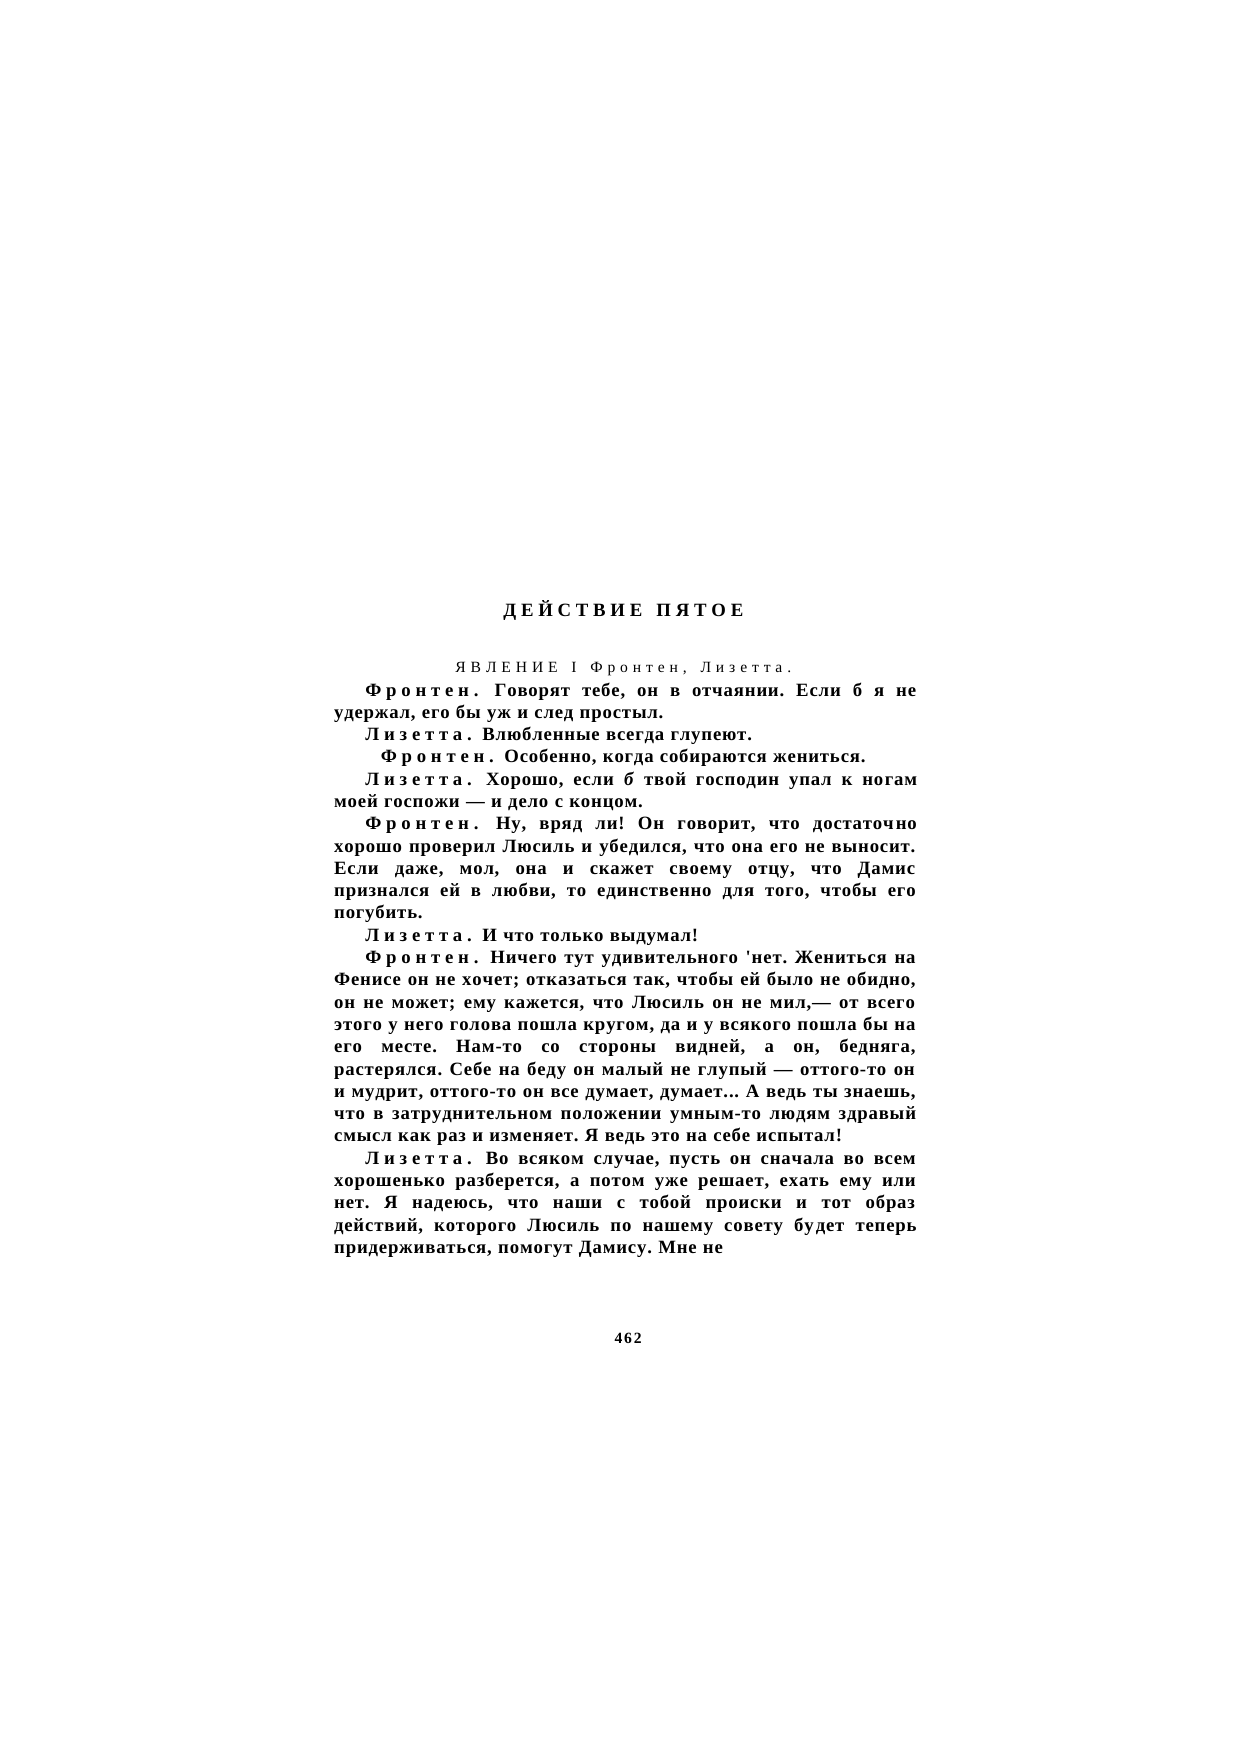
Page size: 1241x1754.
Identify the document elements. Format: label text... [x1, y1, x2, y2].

text Лизетта. И что только выдумал! [334, 923, 919, 946]
text Фронтен. Особенно, когда собираются жениться. [330, 745, 917, 767]
text Лизетта. Во всяком случае, пусть он сначала во всем хорошенько разберется, а потом уже решает, ехать ему или нет. Я надеюсь, что наши с тобой происки и тот образ действий, которого Люсиль по нашему совету будет теперь придерживаться, помогут Дамису. Мне не [334, 1146, 917, 1258]
text Лизетта. Хорошо, если б твой господин упал к ногам моей госпожи — и дело с концом. [334, 767, 917, 812]
text Фронтен. Ну, вряд ли! Он говорит, что достаточно хорошо проверил Люсиль и убедился, что она его не выносит. Если даже, мол, она и скажет своему отцу, что Дамис признался ей в любви, то единственно для того, чтобы его погубить. [334, 812, 917, 923]
text Фронтен. Ничего тут удивительного 'нет. Жениться на Фенисе он не хочет; отказаться так, чтобы ей было не обидно, он не может; ему кажется, что Люсиль он не мил,— от всего этого у него голова пошла кругом, да и у всякого пошла бы на его месте. Нам-то со стороны видней, а он, бедняга, растерялся. Себе на беду он малый не глупый — оттого-то он и мудрит, оттого-то он все думает, думает... А ведь ты знаешь, что в затруднительном положении умным-то людям здравый смысл как раз и изменяет. Я ведь это на себе испытал! [334, 946, 917, 1146]
text 462 [614, 1331, 642, 1347]
text Фронтен. Говорят тебе, он в отчаянии. Если б я не удержал, его бы уж и след простыл. [334, 678, 917, 723]
text ДЕЙСТВИЕ ПЯТОЕ [330, 601, 917, 620]
text Лизетта. Влюбленные всегда глупеют. [334, 723, 919, 745]
text ЯВЛЕНИЕ I Фронтен, Лизетта. [330, 652, 917, 678]
